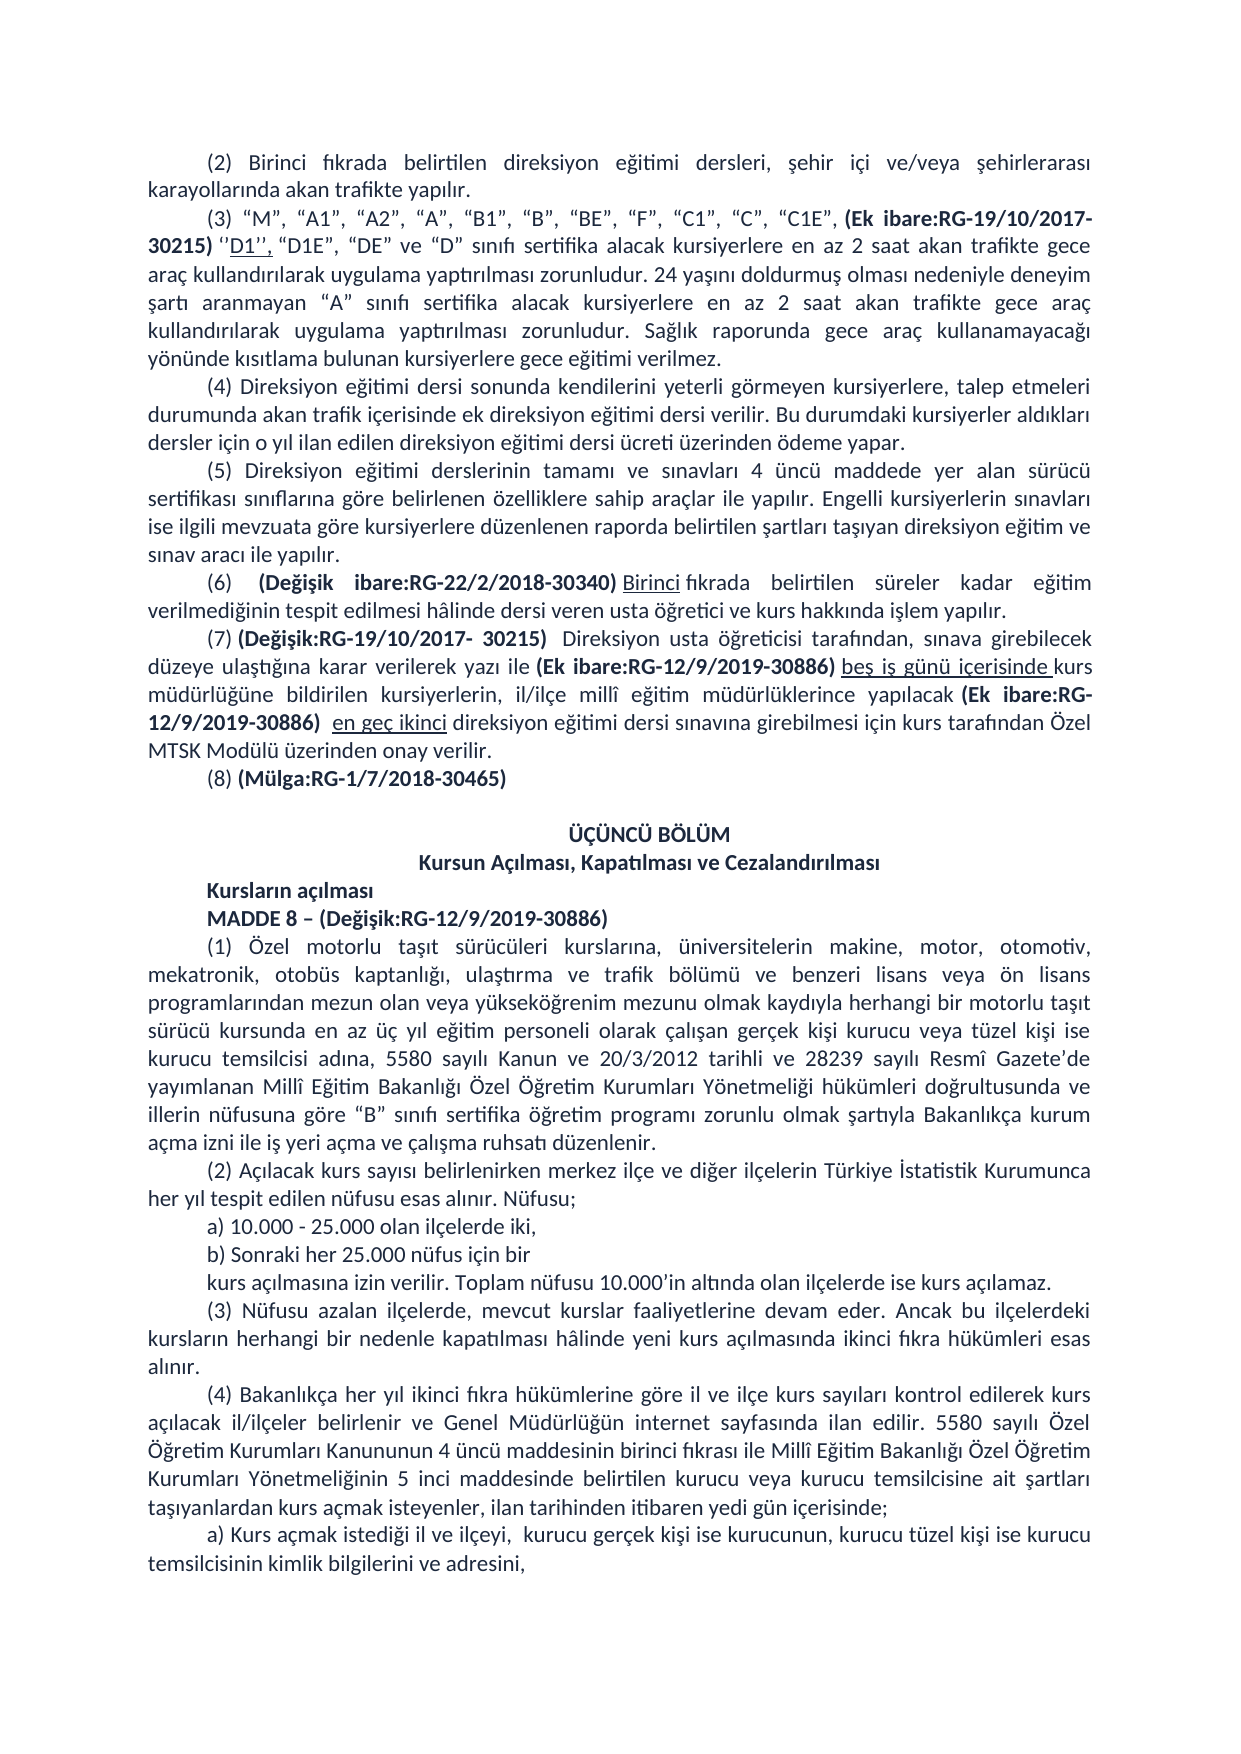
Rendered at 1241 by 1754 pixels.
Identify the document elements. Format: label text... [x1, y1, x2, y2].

text (2) Açılacak kurs sayısı belirlenirken merkez ilçe ve diğer ilçelerin Türkiye İstatistik Kurumunca her yıl tespit edilen nüfusu esas alınır. Nüfusu; [148, 1156, 1093, 1212]
text (3) Nüfusu azalan ilçelerde, mevcut kurslar faaliyetlerine devam eder. Ancak bu ilçelerdeki kursların herhangi bir nedenle kapatılması hâlinde yeni kurs açılmasında ikinci fıkra hükümleri esas alınır. [148, 1296, 1093, 1381]
text (4) Direksiyon eğitimi dersi sonunda kendilerini yeterli görmeyen kursiyerlere, talep etmeleri durumunda akan trafik içerisinde ek direksiyon eğitimi dersi verilir. Bu durumdaki kursiyerler aldıkları dersler için o yıl ilan edilen direksiyon eğitimi dersi ücreti üzerinden ödeme yapar. [148, 372, 1093, 456]
text kurs açılmasına izin verilir. Toplam nüfusu 10.000’in altında olan ilçelerde ise kurs açılamaz. [148, 1268, 1093, 1296]
text (1) Özel motorlu taşıt sürücüleri kurslarına, üniversitelerin makine, motor, otomotiv, mekatronik, otobüs kaptanlığı, ulaştırma ve trafik bölümü ve benzeri lisans veya ön lisans programlarından mezun olan veya yükseköğrenim mezunu olmak kaydıyla herhangi bir motorlu taşıt sürücü kursunda en az üç yıl eğitim personeli olarak çalışan gerçek kişi kurucu veya tüzel kişi ise kurucu temsilcisi adına, 5580 sayılı Kanun ve 20/3/2012 tarihli ve 28239 sayılı Resmî Gazete’de yayımlanan Millî Eğitim Bakanlığı Özel Öğretim Kurumları Yönetmeliği hükümleri doğrultusunda ve illerin nüfusuna göre “B” sınıfı sertifika öğretim programı zorunlu olmak şartıyla Bakanlıkça kurum açma izni ile iş yeri açma ve çalışma ruhsatı düzenlenir. [148, 932, 1093, 1156]
text (5) Direksiyon eğitimi derslerinin tamamı ve sınavları 4 üncü maddede yer alan sürücü sertifikası sınıflarına göre belirlenen özelliklere sahip araçlar ile yapılır. Engelli kursiyerlerin sınavları ise ilgili mevzuata göre kursiyerlere düzenlenen raporda belirtilen şartları taşıyan direksiyon eğitim ve sınav aracı ile yapılır. [148, 456, 1093, 568]
text (8) (Mülga:RG-1/7/2018-30465) [148, 764, 1093, 792]
text a) 10.000 - 25.000 olan ilçelerde iki, [148, 1212, 1093, 1240]
text (7) (Değişik:RG-19/10/2017- 30215) Direksiyon usta öğreticisi tarafından, sınava girebilecek düzeye ulaştığına karar verilerek yazı ile (Ek ibare:RG-12/9/2019-30886) beş iş günü içerisinde kurs müdürlüğüne bildirilen kursiyerlerin, il/ilçe millî eğitim müdürlüklerince yapılacak (Ek ibare:RG-12/9/2019-30886) en geç ikinci direksiyon eğitimi dersi sınavına girebilmesi için kurs tarafından Özel MTSK Modülü üzerinden onay verilir. [148, 624, 1093, 764]
text ÜÇÜNCÜ BÖLÜM [148, 820, 1093, 848]
text (2) Birinci fıkrada belirtilen direksiyon eğitimi dersleri, şehir içi ve/veya şehirlerarası karayollarında akan trafikte yapılır. [148, 148, 1093, 204]
text (6) (Değişik ibare:RG-22/2/2018-30340) Birinci fıkrada belirtilen süreler kadar eğitim verilmediğinin tespit edilmesi hâlinde dersi veren usta öğretici ve kurs hakkında işlem yapılır. [148, 568, 1093, 624]
text b) Sonraki her 25.000 nüfus için bir [148, 1240, 1093, 1268]
text (3) “M”, “A1”, “A2”, “A”, “B1”, “B”, “BE”, “F”, “C1”, “C”, “C1E”, (Ek ibare:RG-19/10/2017- 30215) ‘’D1’’, “D1E”, “DE” ve “D” sınıfı sertifika alacak kursiyerlere en az 2 saat akan trafikte gece araç kullandırılarak uygulama yaptırılması zorunludur. 24 yaşını doldurmuş olması nedeniyle deneyim şartı aranmayan “A” sınıfı sertifika alacak kursiyerlere en az 2 saat akan trafikte gece araç kullandırılarak uygulama yaptırılması zorunludur. Sağlık raporunda gece araç kullanamayacağı yönünde kısıtlama bulunan kursiyerlere gece eğitimi verilmez. [148, 204, 1093, 372]
text a) Kurs açmak istediği il ve ilçeyi, kurucu gerçek kişi ise kurucunun, kurucu tüzel kişi ise kurucu temsilcisinin kimlik bilgilerini ve adresini, [148, 1521, 1093, 1577]
text (4) Bakanlıkça her yıl ikinci fıkra hükümlerine göre il ve ilçe kurs sayıları kontrol edilerek kurs açılacak il/ilçeler belirlenir ve Genel Müdürlüğün internet sayfasında ilan edilir. 5580 sayılı Özel Öğretim Kurumları Kanununun 4 üncü maddesinin birinci fıkrası ile Millî Eğitim Bakanlığı Özel Öğretim Kurumları Yönetmeliğinin 5 inci maddesinde belirtilen kurucu veya kurucu temsilcisine ait şartları taşıyanlardan kurs açmak isteyenler, ilan tarihinden itibaren yedi gün içerisinde; [148, 1381, 1093, 1521]
text Kursun Açılması, Kapatılması ve Cezalandırılması [148, 848, 1093, 876]
text Kursların açılması [148, 876, 1093, 904]
text MADDE 8 – (Değişik:RG-12/9/2019-30886) [148, 904, 1093, 932]
